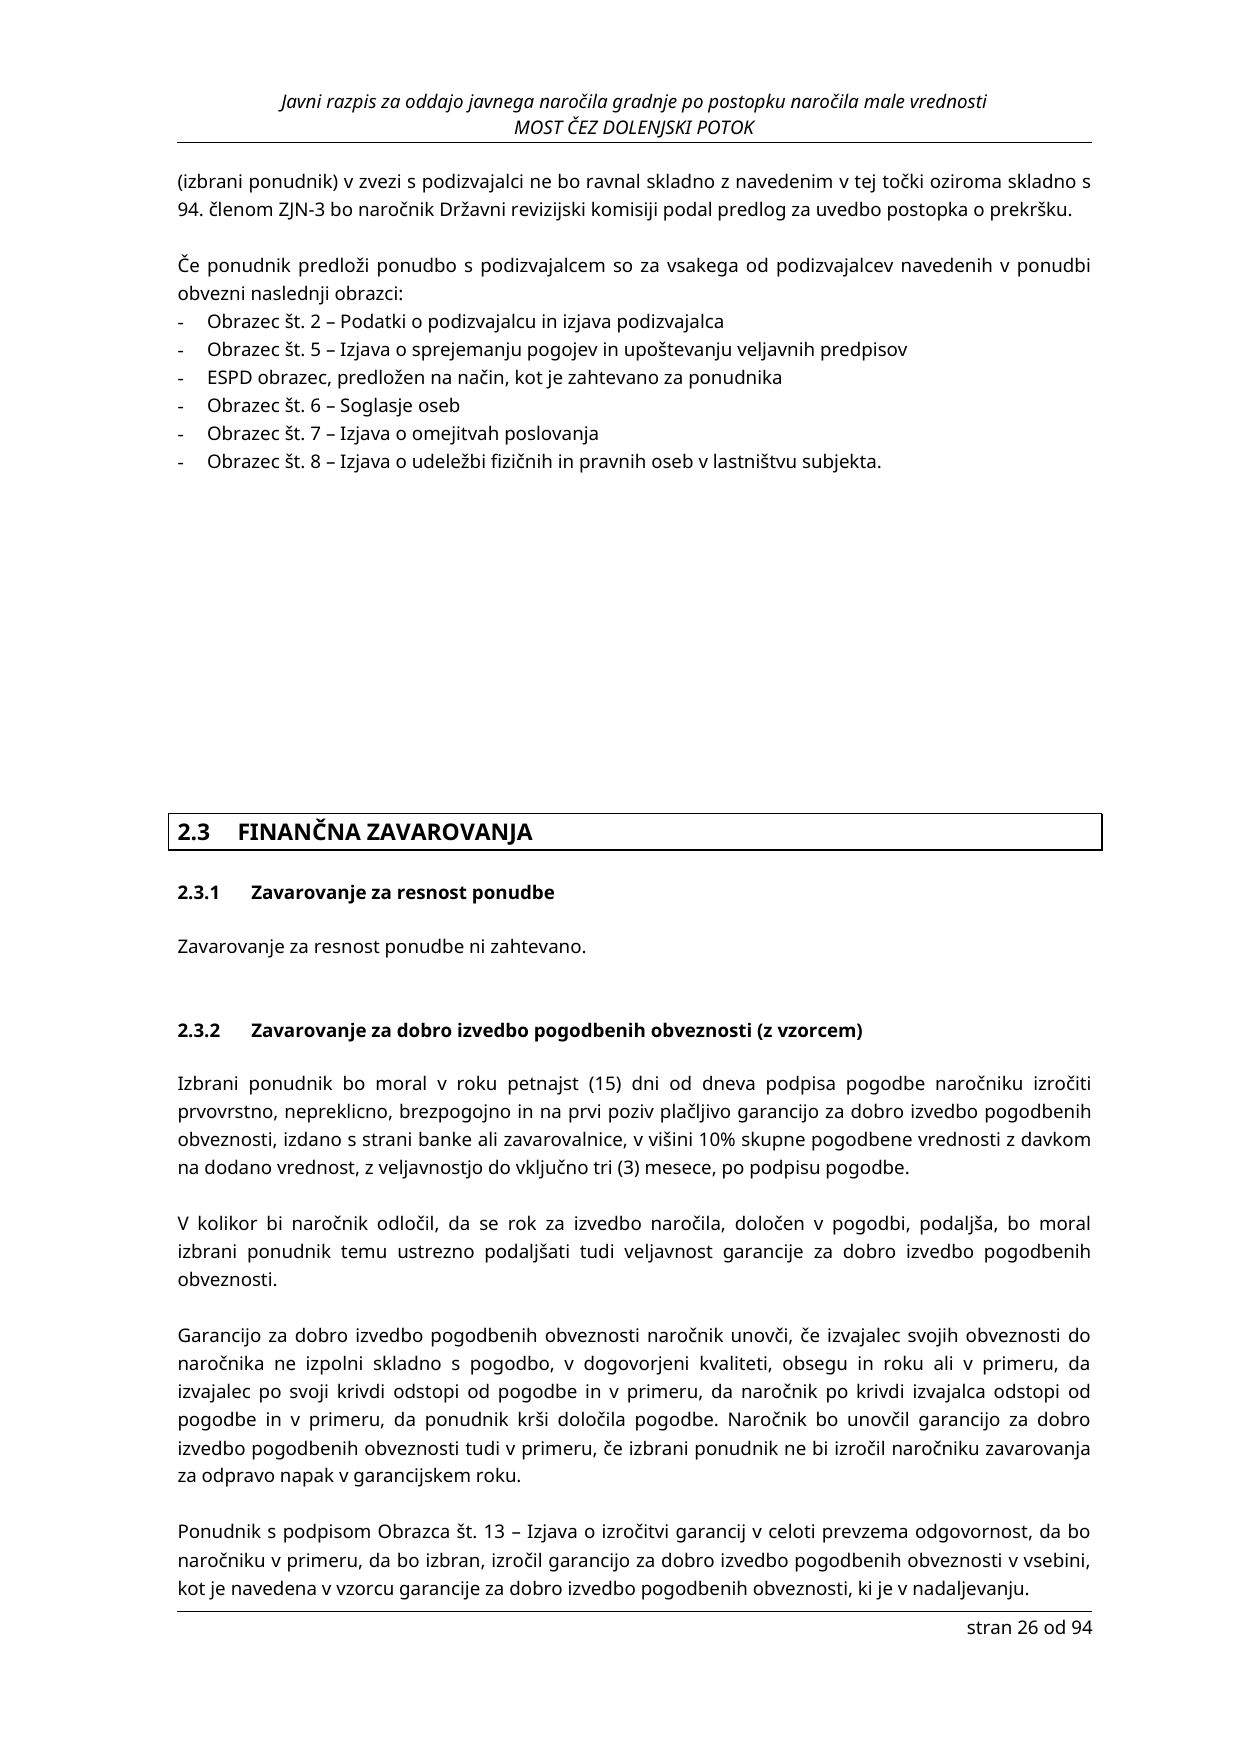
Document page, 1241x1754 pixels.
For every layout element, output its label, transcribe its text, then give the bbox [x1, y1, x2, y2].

list Obrazec št. 8 – Izjava o udeležbi fizičnih in pravnih oseb v lastništvu subjekta. [177, 448, 1092, 474]
list Obrazec št. 5 – Izjava o sprejemanju pogojev in upoštevanju veljavnih predpisov [177, 336, 1092, 362]
list Obrazec št. 2 – Podatki o podizvajalcu in izjava podizvajalca [177, 308, 1092, 334]
subtitle Zavarovanje za dobro izvedbo pogodbenih obveznosti (z vzorcem) [177, 1017, 1092, 1042]
text Garancijo za dobro izvedbo pogodbenih obveznosti naročnik unovči, če izvajalec svojih obveznosti do naročnika ne izpolni skladno s pogodbo, v dogovorjeni kvaliteti, obsegu in roku ali v primeru, da izvajalec po svoji krivdi odstopi od pogodbe in v primeru, da naročnik po krivdi izvajalca odstopi od pogodbe in v primeru, da ponudnik krši določila pogodbe. Naročnik bo unovčil garancijo za dobro izvedbo pogodbenih obveznosti tudi v primeru, če izbrani ponudnik ne bi izročil naročniku zavarovanja za odpravo napak v garancijskem roku. [177, 1323, 1092, 1488]
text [177, 168, 1092, 222]
text Zavarovanje za resnost ponudbe ni zahtevano. [177, 933, 1092, 958]
list Obrazec št. 7 – Izjava o omejitvah poslovanja [177, 421, 1092, 446]
subtitle Zavarovanje za resnost ponudbe [177, 879, 1092, 905]
list ESPD obrazec, predložen na način, kot je zahtevano za ponudnika [177, 364, 1092, 390]
subtitle FINANČNA ZAVAROVANJA [169, 814, 1101, 849]
text Izbrani ponudnik bo moral v roku petnajst (15) dni od dneva podpisa pogodbe naročniku izročiti prvovrstno, nepreklicno, brezpogojno in na prvi poziv plačljivo garancijo za dobro izvedbo pogodbenih obveznosti, izdano s strani banke ali zavarovalnice, v višini 10% skupne pogodbene vrednosti z davkom na dodano vrednost, z veljavnostjo do vključno tri (3) mesece, po podpisu pogodbe. [177, 1071, 1092, 1180]
text Ponudnik s podpisom Obrazca št. 13 – Izjava o izročitvi garancij v celoti prevzema odgovornost, da bo naročniku v primeru, da bo izbran, izročil garancijo za dobro izvedbo pogodbenih obveznosti v vsebini, kot je navedena v vzorcu garancije za dobro izvedbo pogodbenih obveznosti, ki je v nadaljevanju. [177, 1519, 1092, 1600]
list Obrazec št. 6 – Soglasje oseb [177, 392, 1092, 418]
text Če ponudnik predloži ponudbo s podizvajalcem so za vsakega od podizvajalcev navedenih v ponudbi obvezni naslednji obrazci: [177, 252, 1092, 306]
text V kolikor bi naročnik odločil, da se rok za izvedbo naročila, določen v pogodbi, podaljša, bo moral izbrani ponudnik temu ustrezno podaljšati tudi veljavnost garancije za dobro izvedbo pogodbenih obveznosti. [177, 1211, 1092, 1292]
